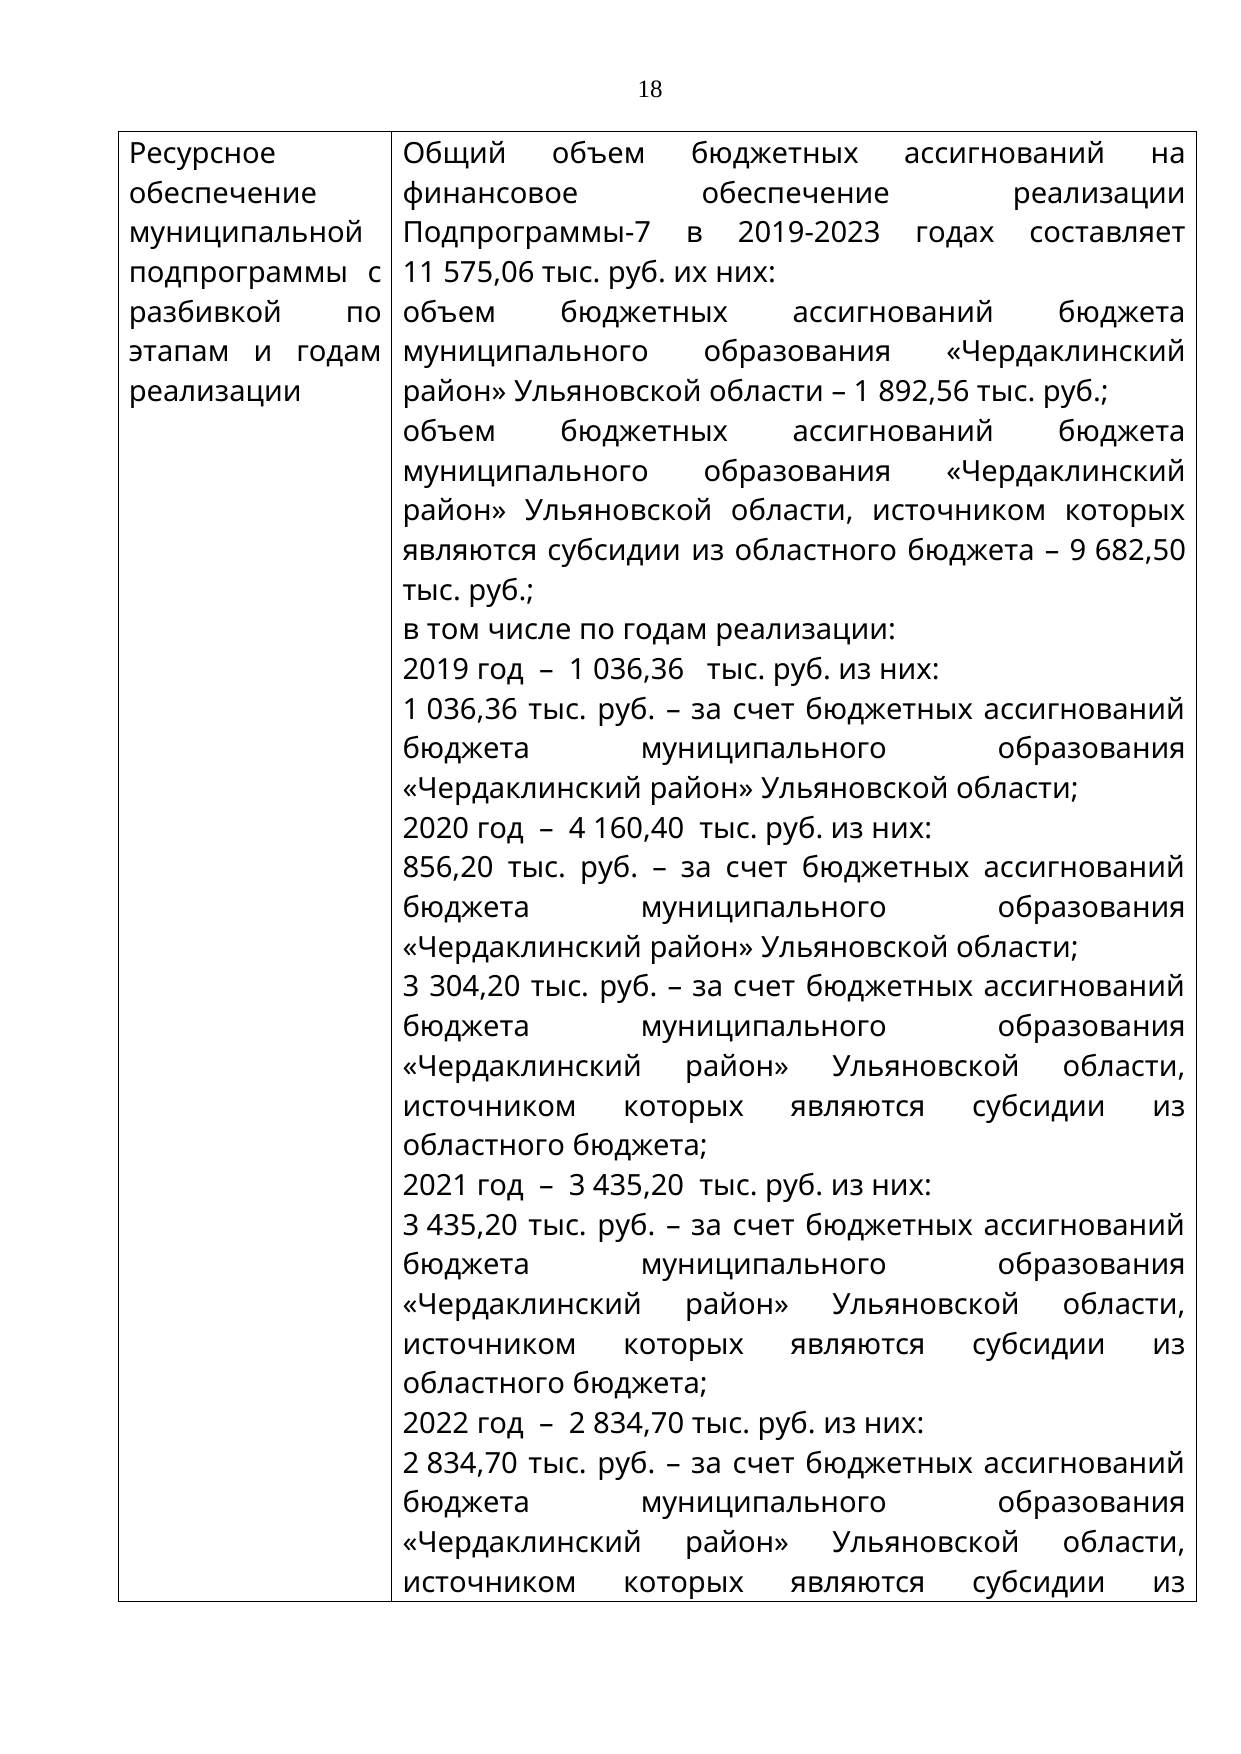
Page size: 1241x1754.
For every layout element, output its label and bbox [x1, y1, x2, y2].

table_header [119, 132, 391, 1601]
table_header [392, 132, 1196, 1601]
